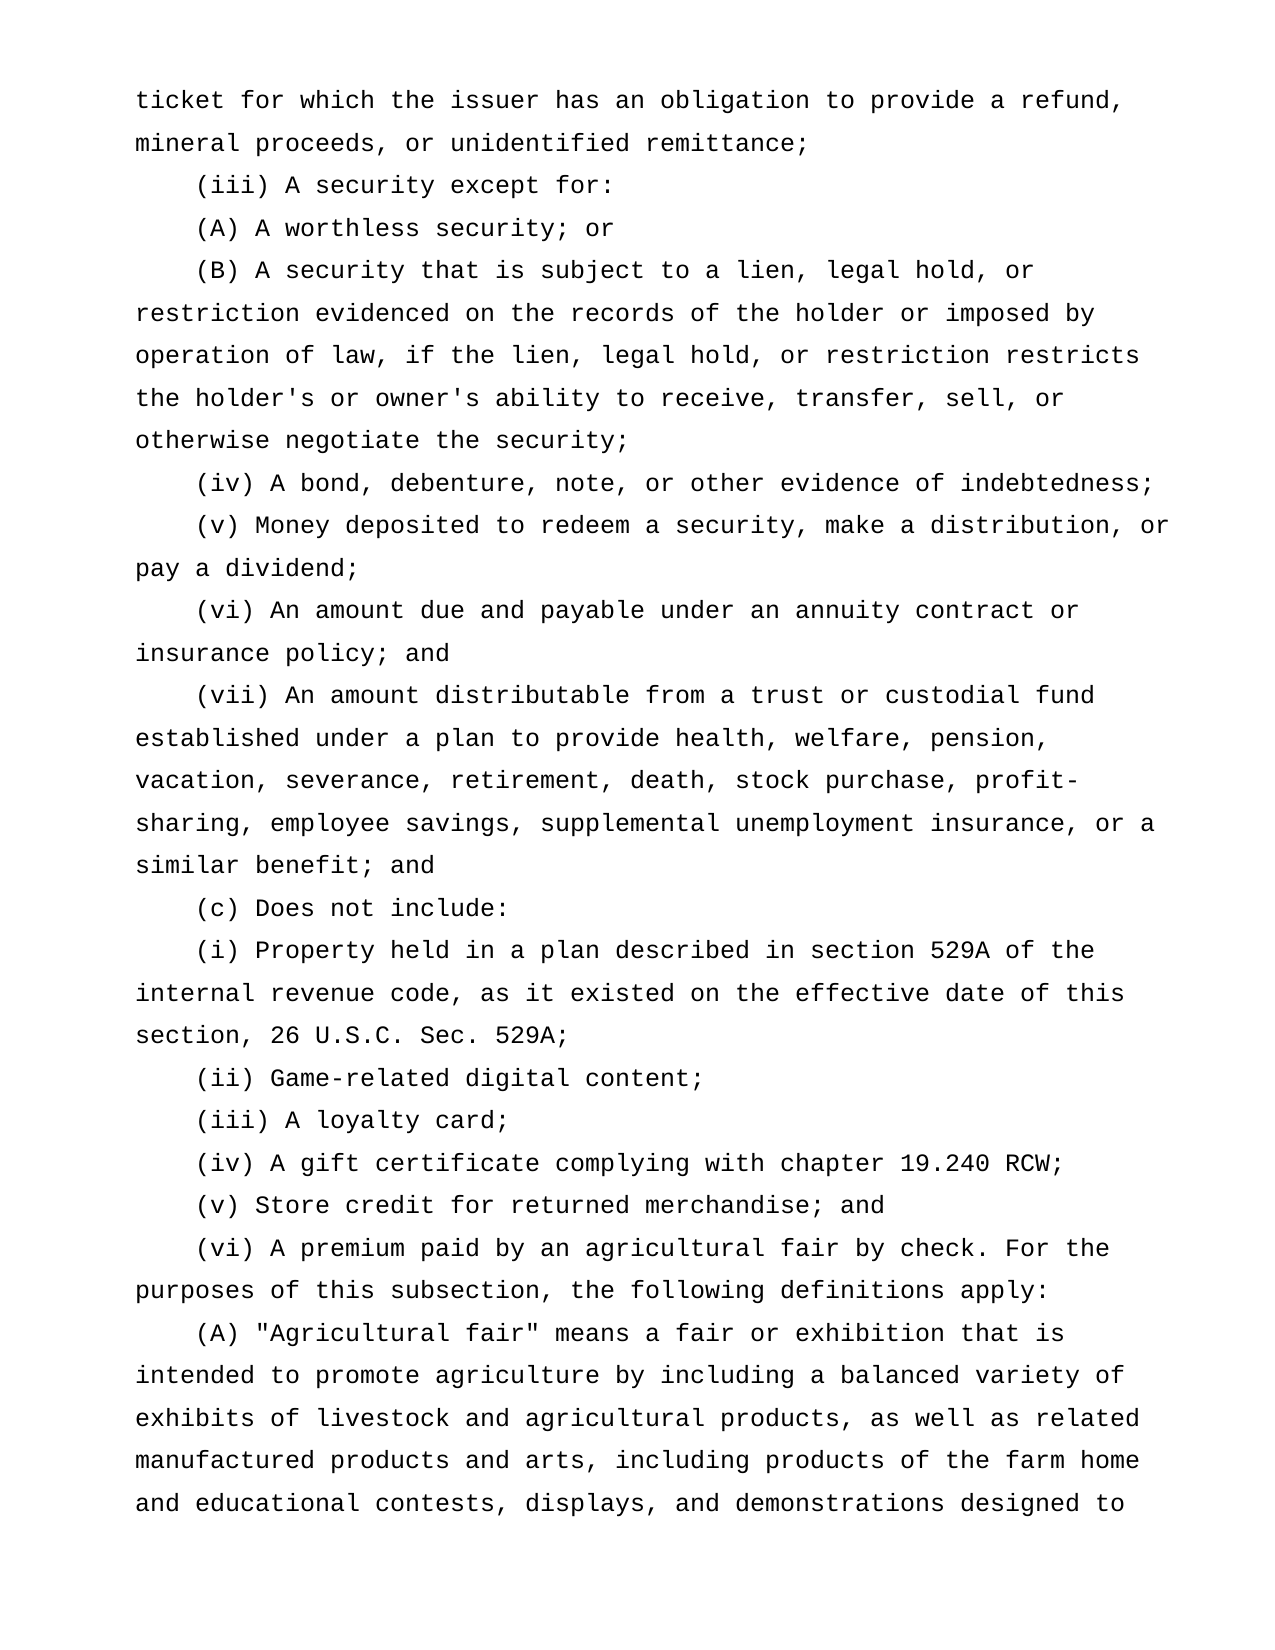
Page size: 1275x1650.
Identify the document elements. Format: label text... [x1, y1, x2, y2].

text (iii) A security except for: [135, 160, 1170, 202]
text (B) A security that is subject to a lien, legal hold, or restriction evidenced on the records of the holder or imposed by operation of law, if the lien, legal hold, or restriction restricts the holder's or owner's ability to receive, transfer, sell, or otherwise negotiate the security; [135, 245, 1170, 457]
text (vi) An amount due and payable under an annuity contract or insurance policy; and [135, 585, 1170, 670]
text (iii) A loyalty card; [135, 1095, 1170, 1137]
text (c) Does not include: [135, 882, 1170, 925]
text (v) Store credit for returned merchandise; and [135, 1180, 1170, 1222]
text (iv) A bond, debenture, note, or other evidence of indebtedness; [135, 457, 1170, 500]
text (vii) An amount distributable from a trust or custodial fund established under a plan to provide health, welfare, pension, vacation, severance, retirement, death, stock purchase, profit-sharing, employee savings, supplemental unemployment insurance, or a similar benefit; and [135, 670, 1170, 882]
text (i) Property held in a plan described in section 529A of the internal revenue code, as it existed on the effective date of this section, 26 U.S.C. Sec. 529A; [135, 925, 1170, 1052]
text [135, 75, 1170, 160]
text (ii) Game-related digital content; [135, 1052, 1170, 1095]
text (A) A worthless security; or [135, 202, 1170, 245]
text (iv) A gift certificate complying with chapter 19.240 RCW; [135, 1137, 1170, 1180]
text (vi) A premium paid by an agricultural fair by check. For the purposes of this subsection, the following definitions apply: [135, 1222, 1170, 1307]
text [135, 1307, 1170, 1520]
text (v) Money deposited to redeem a security, make a distribution, or pay a dividend; [135, 500, 1170, 585]
